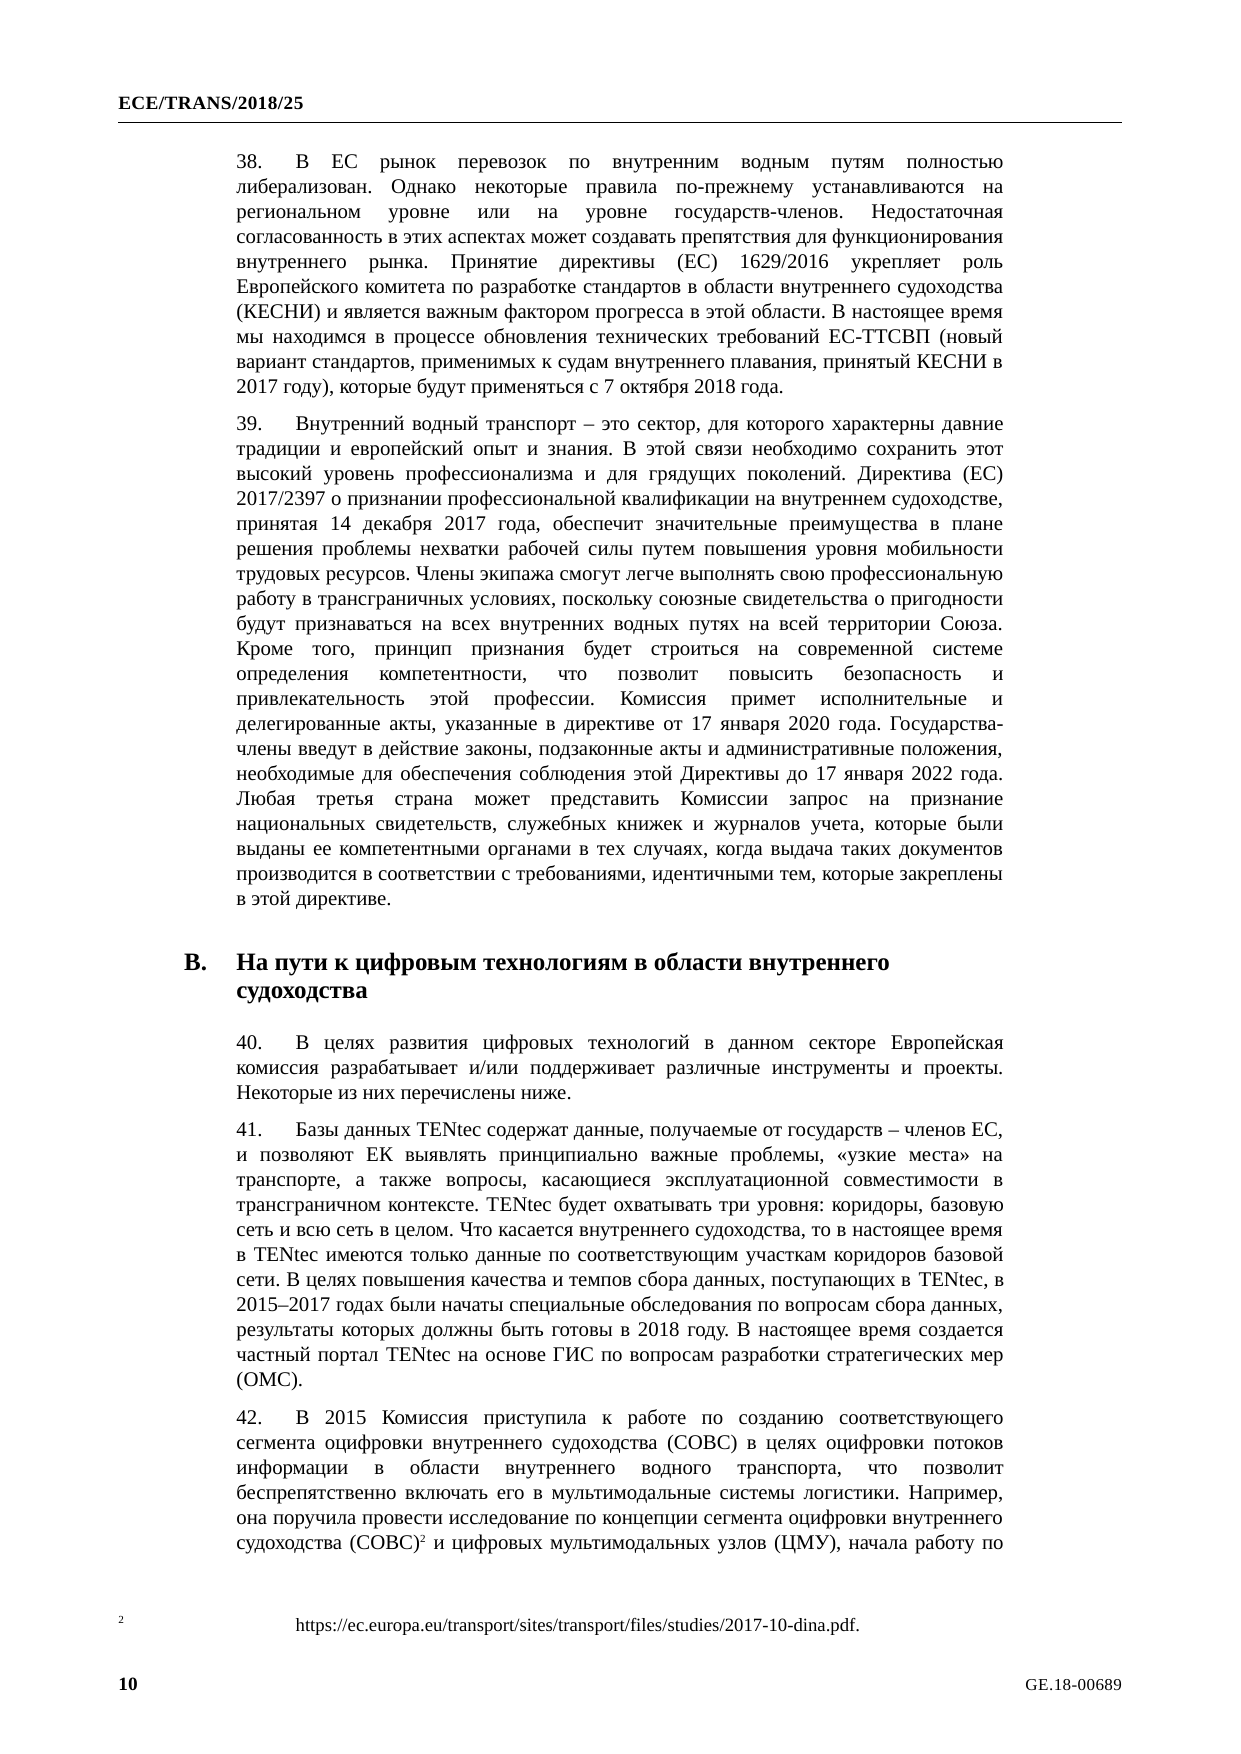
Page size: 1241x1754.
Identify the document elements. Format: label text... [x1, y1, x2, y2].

text B. На пути к цифровым технологиям в области внутреннего судоходства [118, 948, 1004, 1004]
text 39. Внутренний водный транспорт – это сектор, для которого характерны давние традиции и европейский опыт и знания. В этой связи необходимо сохранить этот высокий уровень профессионализма и для грядущих поколений. Директива (ЕС) 2017/2397 о признании профессиональной квалификации на внутреннем судоходстве, принятая 14 декабря 2017 года, обеспечит значительные преимущества в плане решения проблемы нехватки рабочей силы путем повышения уровня мобильности трудовых ресурсов. Члены экипажа смогут легче выполнять свою профессиональную работу в трансграничных условиях, поскольку союзные свидетельства о пригодности будут признаваться на всех внутренних водных путях на всей территории Союза. Кроме того, принцип признания будет строиться на современной системе определения компетентности, что позволит повысить безопасность и привлекательность этой профессии. Комиссия примет исполнительные и делегированные акты, указанные в директиве от 17 января 2020 года. Государства-члены введут в действие законы, подзаконные акты и административные положения, необходимые для обеспечения соблюдения этой Директивы до 17 января 2022 года. Любая третья страна может представить Комиссии запрос на признание национальных свидетельств, служебных книжек и журналов учета, которые были выданы ее компетентными органами в тех случаях, когда выдача таких документов производится в соответствии с требованиями, идентичными тем, которые закреплены в этой директиве. [236, 410, 1004, 910]
text 38. В ЕС рынок перевозок по внутренним водным путям полностью либерализован. Однако некоторые правила по-прежнему устанавливаются на региональном уровне или на уровне государств-членов. Недостаточная согласованность в этих аспектах может создавать препятствия для функционирования внутреннего рынка. Принятие директивы (ЕС) 1629/2016 укрепляет роль Европейского комитета по разработке стандартов в области внутреннего судоходства (КЕСНИ) и является важным фактором прогресса в этой области. В настоящее время мы находимся в процессе обновления технических требований ЕС-ТТСВП (новый вариант стандартов, применимых к судам внутреннего плавания, принятый КЕСНИ в 2017 году), которые будут применяться с 7 октября 2018 года. [236, 148, 1004, 398]
text 40. В целях развития цифровых технологий в данном секторе Европейская комиссия разрабатывает и/или поддерживает различные инструменты и проекты. Некоторые из них перечислены ниже. [236, 1029, 1004, 1104]
text 41. Базы данных ТENtec содержат данные, получаемые от государств – членов ЕС, и позволяют ЕК выявлять принципиально важные проблемы, «узкие места» на транспорте, а также вопросы, касающиеся эксплуатационной совместимости в трансграничном контексте. ТENtec будет охватывать три уровня: коридоры, базовую сеть и всю сеть в целом. Что касается внутреннего судоходства, то в настоящее время в TENtec имеются только данные по соответствующим участкам коридоров базовой сети. В целях повышения качества и темпов сбора данных, поступающих в TENtec, в 2015–2017 годах были начаты специальные обследования по вопросам сбора данных, результаты которых должны быть готовы в 2018 году. В настоящее время создается частный портал TENtec на основе ГИС по вопросам разработки стратегических мер (OMC). [236, 1116, 1004, 1391]
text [236, 1404, 1004, 1554]
